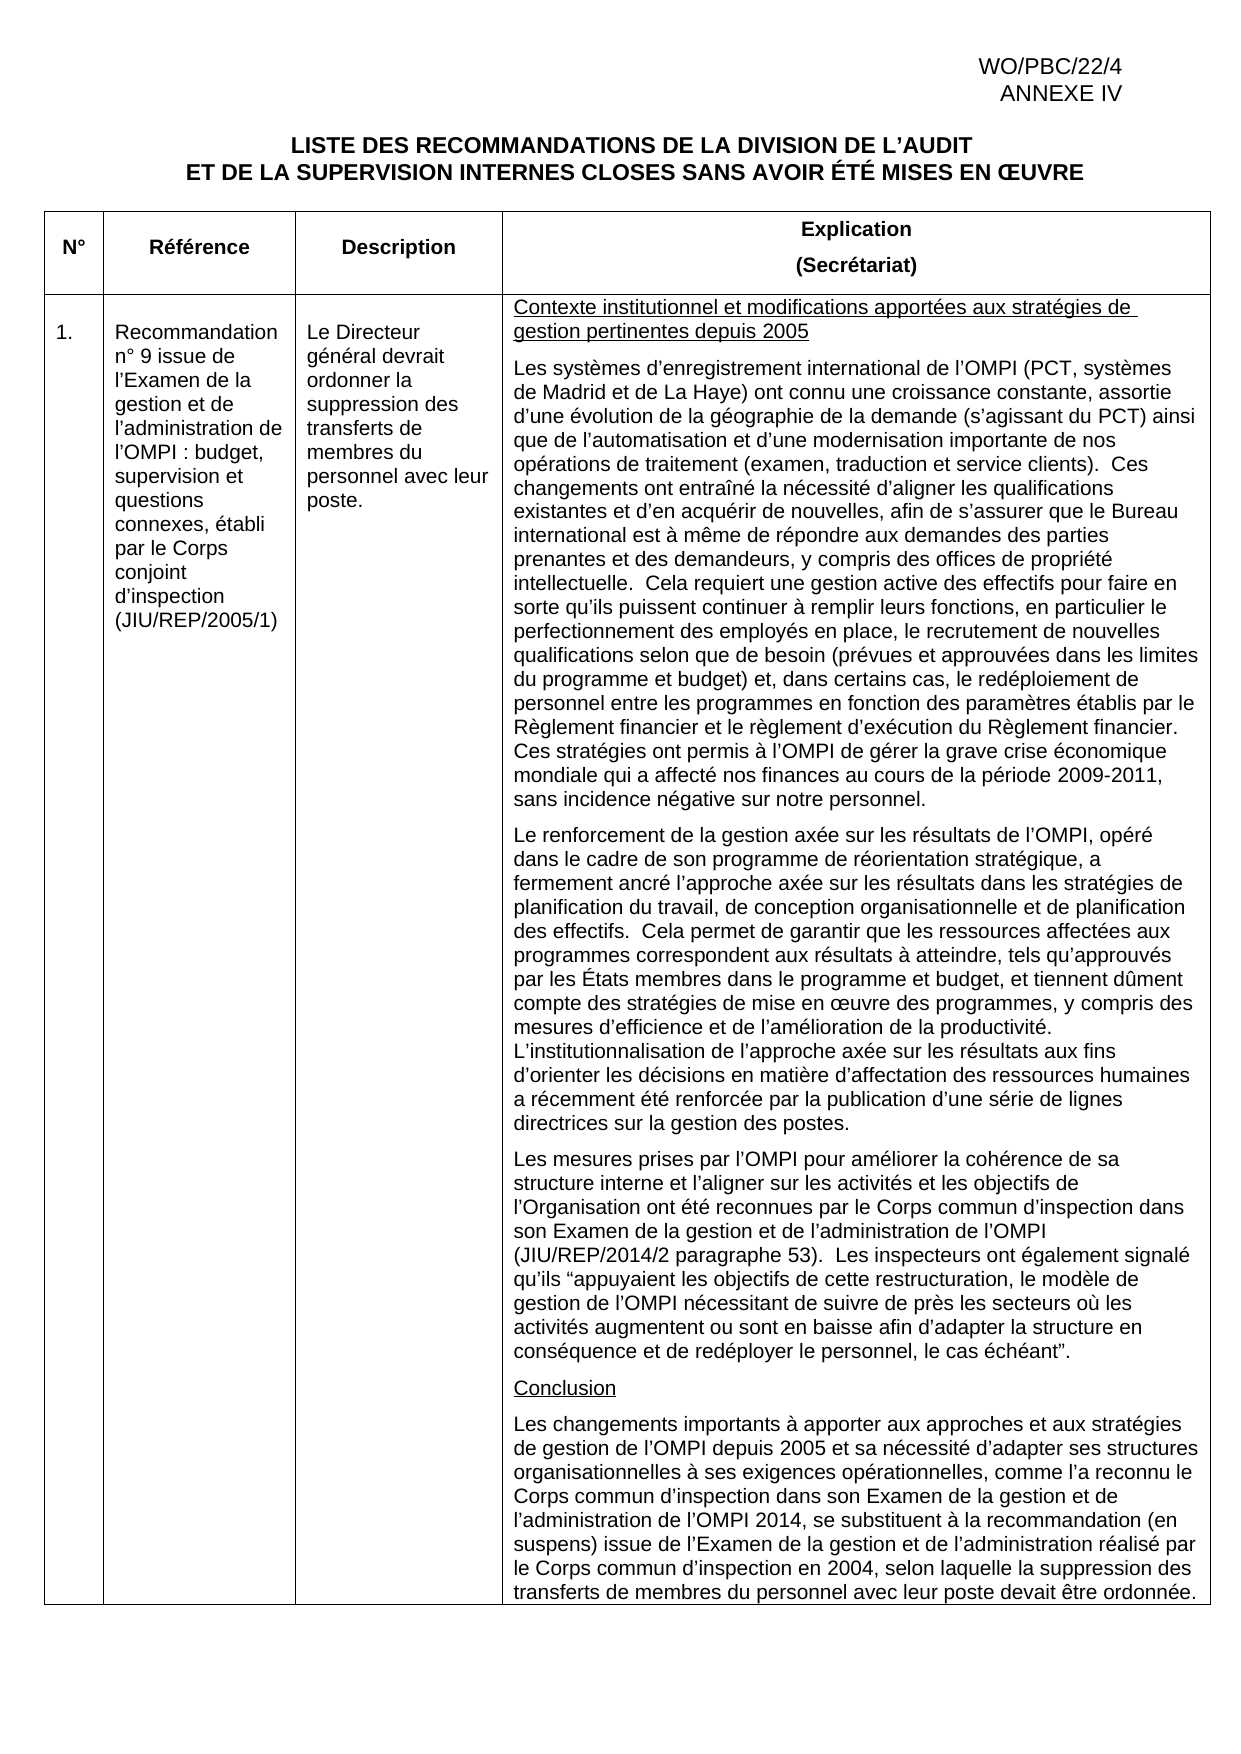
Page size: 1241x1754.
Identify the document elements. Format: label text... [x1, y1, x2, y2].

table_cell 1. [45, 295, 103, 1603]
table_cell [503, 295, 1210, 1603]
text LISTE DES RECOMMANDATIONS DE LA DIVISION DE L’AUDIT ET DE LA SUPERVISION INTERNES CLOSES SANS AVOIR ÉTÉ MISES EN ŒUVRE [148, 132, 1122, 185]
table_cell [104, 295, 295, 1603]
table_header Description [296, 212, 502, 294]
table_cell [296, 295, 502, 1603]
table_header Référence [104, 212, 295, 294]
table_header N° [45, 212, 103, 294]
table_header Explication (Secrétariat) [503, 212, 1210, 294]
